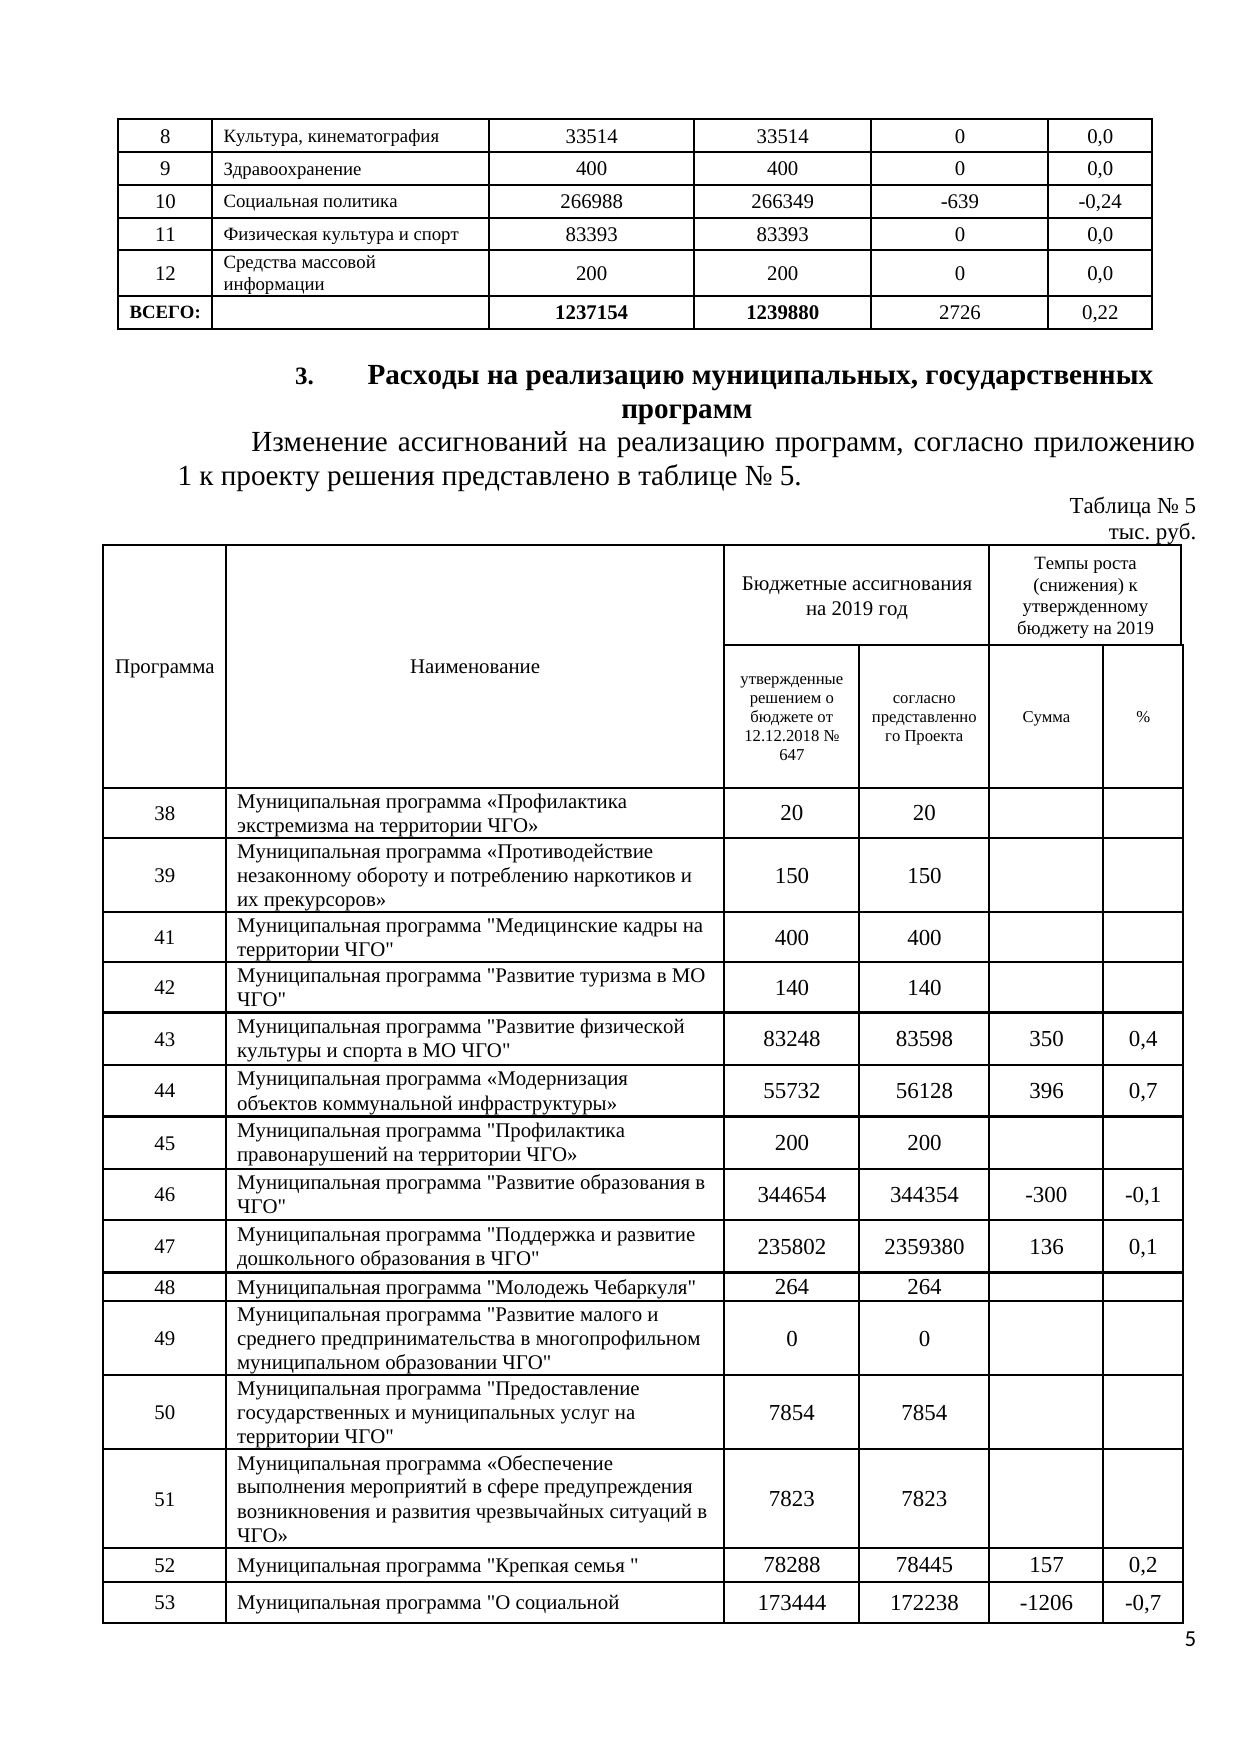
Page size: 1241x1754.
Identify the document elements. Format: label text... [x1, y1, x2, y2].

table_cell 20 [725, 789, 858, 837]
table_cell 46 [104, 1170, 225, 1219]
table_header Наименование [227, 546, 723, 787]
table_cell 150 [860, 839, 988, 911]
table_cell 38 [104, 789, 225, 837]
table_cell Муниципальная программа "Предоставление государственных и муниципальных услуг на территории ЧГО" [227, 1376, 723, 1448]
table_cell [990, 913, 1102, 961]
table_header Темпы роста (снижения) к утвержденному бюджету на 2019 [990, 546, 1180, 644]
table_cell 41 [104, 913, 225, 961]
table_cell 0,22 [1049, 297, 1151, 327]
table_cell 266349 [695, 186, 870, 217]
table_cell 0 [860, 1302, 988, 1374]
table_header Программа [104, 546, 225, 787]
table_cell 0,7 [1104, 1066, 1182, 1115]
table_cell 20 [860, 789, 988, 837]
table_cell 140 [725, 963, 858, 1011]
table_cell 39 [104, 839, 225, 911]
table_cell 0,0 [1049, 251, 1151, 294]
table_cell 2359380 [860, 1221, 988, 1271]
table_cell 140 [860, 963, 988, 1011]
table_cell -1206 [990, 1583, 1102, 1622]
table_cell Муниципальная программа «Модернизация объектов коммунальной инфраструктуры» [227, 1066, 723, 1115]
table_cell 0,0 [1049, 120, 1151, 151]
table_cell 150 [725, 839, 858, 911]
table_cell [1104, 1118, 1182, 1167]
table_cell 83393 [490, 219, 693, 249]
table_cell 0,2 [1104, 1549, 1182, 1581]
table_cell [1104, 1450, 1182, 1547]
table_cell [227, 1583, 723, 1622]
table_cell 7823 [725, 1450, 858, 1547]
table_cell 7854 [860, 1376, 988, 1448]
table_cell Муниципальная программа "Крепкая семья " [227, 1549, 723, 1581]
table_cell 344654 [725, 1170, 858, 1219]
table_cell [990, 1302, 1102, 1374]
table_cell -0,1 [1104, 1170, 1182, 1219]
table_cell -300 [990, 1170, 1102, 1219]
table_cell Муниципальная программа "Развитие образования в ЧГО" [227, 1170, 723, 1219]
text тыс. руб. [177, 518, 1196, 544]
table_cell 0,4 [1104, 1014, 1182, 1063]
table_cell Муниципальная программа "Развитие туризма в МО ЧГО" [227, 963, 723, 1011]
table_cell -639 [872, 186, 1047, 217]
table_cell 136 [990, 1221, 1102, 1271]
table_cell 235802 [725, 1221, 858, 1271]
table_cell 48 [104, 1274, 225, 1300]
table_cell Физическая культура и спорт [213, 219, 488, 249]
table_cell 0,0 [1049, 219, 1151, 249]
table_cell 264 [725, 1274, 858, 1300]
table_cell 0 [725, 1302, 858, 1374]
table_cell 1239880 [695, 297, 870, 327]
table_cell 350 [990, 1014, 1102, 1063]
table_cell Сумма [990, 646, 1102, 787]
table_cell 200 [725, 1118, 858, 1167]
table_cell 200 [490, 251, 693, 294]
table_cell Муниципальная программа «Противодействие незаконному обороту и потреблению наркотиков и их прекурсоров» [227, 839, 723, 911]
table_cell 0,1 [1104, 1221, 1182, 1271]
table_cell [990, 1274, 1102, 1300]
table_cell 0 [872, 219, 1047, 249]
table_cell 7823 [860, 1450, 988, 1547]
table_cell [1104, 1376, 1182, 1448]
text Таблица № 5 [177, 492, 1196, 518]
table_cell Муниципальная программа "Медицинские кадры на территории ЧГО" [227, 913, 723, 961]
table_header Бюджетные ассигнования на 2019 год [725, 546, 988, 644]
table_cell [1104, 913, 1182, 961]
table_cell 10 [119, 186, 211, 217]
table_cell 1237154 [490, 297, 693, 327]
table_cell 2726 [872, 297, 1047, 327]
table_cell 400 [725, 913, 858, 961]
table_cell [990, 1118, 1102, 1167]
table_cell Здравоохранение [213, 153, 488, 184]
table_cell Муниципальная программа «Обеспечение выполнения мероприятий в сфере предупреждения возникновения и развития чрезвычайных ситуаций в ЧГО» [227, 1450, 723, 1547]
table_cell Муниципальная программа "Поддержка и развитие дошкольного образования в ЧГО" [227, 1221, 723, 1271]
table_cell 344354 [860, 1170, 988, 1219]
table_cell 83393 [695, 219, 870, 249]
table_cell 400 [695, 153, 870, 184]
table_cell 0 [872, 251, 1047, 294]
table_cell % [1104, 646, 1182, 787]
table_cell Средства массовой информации [213, 251, 488, 294]
table_cell 50 [104, 1376, 225, 1448]
table_cell 78288 [725, 1549, 858, 1581]
table_cell 172238 [860, 1583, 988, 1622]
table_cell [990, 789, 1102, 837]
table_cell Муниципальная программа "Профилактика правонарушений на территории ЧГО» [227, 1118, 723, 1167]
table_cell 400 [860, 913, 988, 961]
table_cell Муниципальная программа "Развитие малого и среднего предпринимательства в многопрофильном муниципальном образовании ЧГО" [227, 1302, 723, 1374]
table_cell [990, 839, 1102, 911]
table_cell 11 [119, 219, 211, 249]
table_cell [1104, 789, 1182, 837]
table_cell [1104, 1302, 1182, 1374]
table_cell 200 [695, 251, 870, 294]
table_cell 0 [872, 153, 1047, 184]
table_cell 8 [119, 120, 211, 151]
table_cell 56128 [860, 1066, 988, 1115]
table_cell [1104, 839, 1182, 911]
table_cell Муниципальная программа "Молодежь Чебаркуля" [227, 1274, 723, 1300]
table_cell 266988 [490, 186, 693, 217]
table_cell 396 [990, 1066, 1102, 1115]
table_cell 45 [104, 1118, 225, 1167]
table_cell 52 [104, 1549, 225, 1581]
table_cell 83598 [860, 1014, 988, 1063]
table_cell 55732 [725, 1066, 858, 1115]
table_cell ВСЕГО: [119, 297, 211, 327]
table_cell 43 [104, 1014, 225, 1063]
table_cell [213, 297, 488, 327]
table_cell утвержденные решением о бюджете от 12.12.2018 № 647 [725, 646, 858, 787]
table_cell 12 [119, 251, 211, 294]
table_cell [990, 1450, 1102, 1547]
table_cell Социальная политика [213, 186, 488, 217]
table_cell 78445 [860, 1549, 988, 1581]
table_cell 51 [104, 1450, 225, 1547]
table_cell 264 [860, 1274, 988, 1300]
table_cell -0,7 [1104, 1583, 1182, 1622]
table_cell 173444 [725, 1583, 858, 1622]
table_cell [990, 963, 1102, 1011]
table_cell 0,0 [1049, 153, 1151, 184]
table_cell 53 [104, 1583, 225, 1622]
table_cell согласно представленного Проекта [860, 646, 988, 787]
table_cell Муниципальная программа "Развитие физической культуры и спорта в МО ЧГО" [227, 1014, 723, 1063]
table_cell 33514 [695, 120, 870, 151]
table_cell Культура, кинематография [213, 120, 488, 151]
list Расходы на реализацию муниципальных, государственных программ [177, 357, 1196, 424]
table_cell 9 [119, 153, 211, 184]
table_cell 157 [990, 1549, 1102, 1581]
table_cell -0,24 [1049, 186, 1151, 217]
table_cell 44 [104, 1066, 225, 1115]
table_cell 83248 [725, 1014, 858, 1063]
table_cell 200 [860, 1118, 988, 1167]
table_cell [1104, 963, 1182, 1011]
table_cell 42 [104, 963, 225, 1011]
table_cell Муниципальная программа «Профилактика экстремизма на территории ЧГО» [227, 789, 723, 837]
table_cell 400 [490, 153, 693, 184]
table_cell 49 [104, 1302, 225, 1374]
table_cell 0 [872, 120, 1047, 151]
table_cell 33514 [490, 120, 693, 151]
table_cell [990, 1376, 1102, 1448]
table_cell 7854 [725, 1376, 858, 1448]
table_cell 47 [104, 1221, 225, 1271]
table_cell [1104, 1274, 1182, 1300]
text Изменение ассигнований на реализацию программ, согласно приложению 1 к проекту решения представлено в таблице № 5. [177, 424, 1196, 492]
